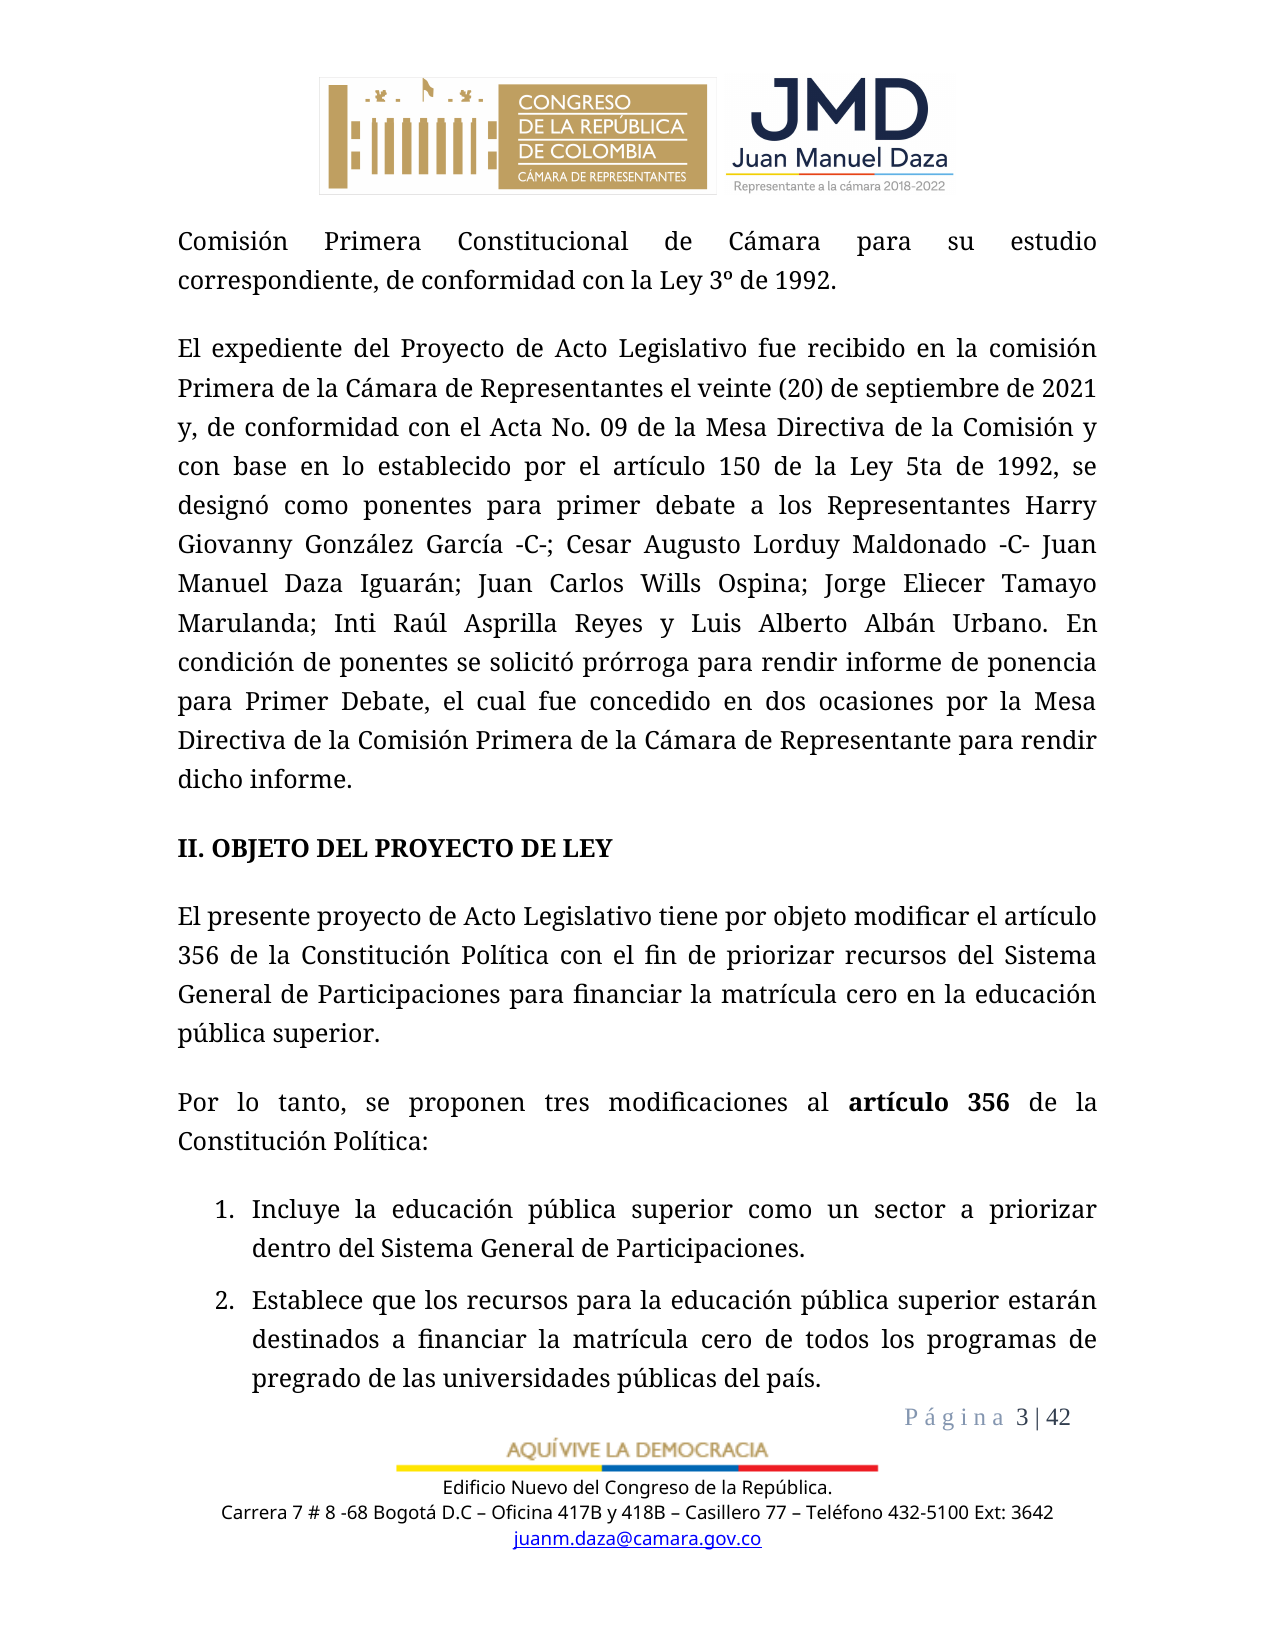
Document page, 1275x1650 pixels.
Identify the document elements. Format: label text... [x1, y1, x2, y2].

picture [381, 1430, 894, 1475]
text El expediente del Proyecto de Acto Legislativo fue recibido en la comisión Primera de la Cámara de Representantes el veinte (20) de septiembre de 2021 y, de conformidad con el Acta No. 09 de la Mesa Directiva de la Comisión y con base en lo establecido por el artículo 150 de la Ley 5ta de 1992, se designó como ponentes para primer debate a los Representantes Harry Giovanny González García -C-; Cesar Augusto Lorduy Maldonado -C- Juan Manuel Daza Iguarán; Juan Carlos Wills Ospina; Jorge Eliecer Tamayo Marulanda; Inti Raúl Asprilla Reyes y Luis Alberto Albán Urbano. En condición de ponentes se solicitó prórroga para rendir informe de ponencia para Primer Debate, el cual fue concedido en dos ocasiones por la Mesa Directiva de la Comisión Primera de la Cámara de Representante para rendir dicho informe. [177, 331, 1098, 796]
text El presente proyecto de Acto Legislativo tiene por objeto modificar el artículo 356 de la Constitución Política con el fin de priorizar recursos del Sistema General de Participaciones para financiar la matrícula cero en la educación pública superior. [177, 899, 1098, 1050]
list Establece que los recursos para la educación pública superior estarán destinados a financiar la matrícula cero de todos los programas de pregrado de las universidades públicas del país. [214, 1283, 1098, 1395]
picture [319, 77, 717, 195]
picture [723, 73, 956, 195]
text II. OBJETO DEL PROYECTO DE LEY [177, 830, 1098, 864]
text Por lo tanto, se proponen tres modificaciones al artículo 356 de la Constitución Política: [177, 1084, 1098, 1158]
list Incluye la educación pública superior como un sector a priorizar dentro del Sistema General de Participaciones. [214, 1192, 1098, 1265]
